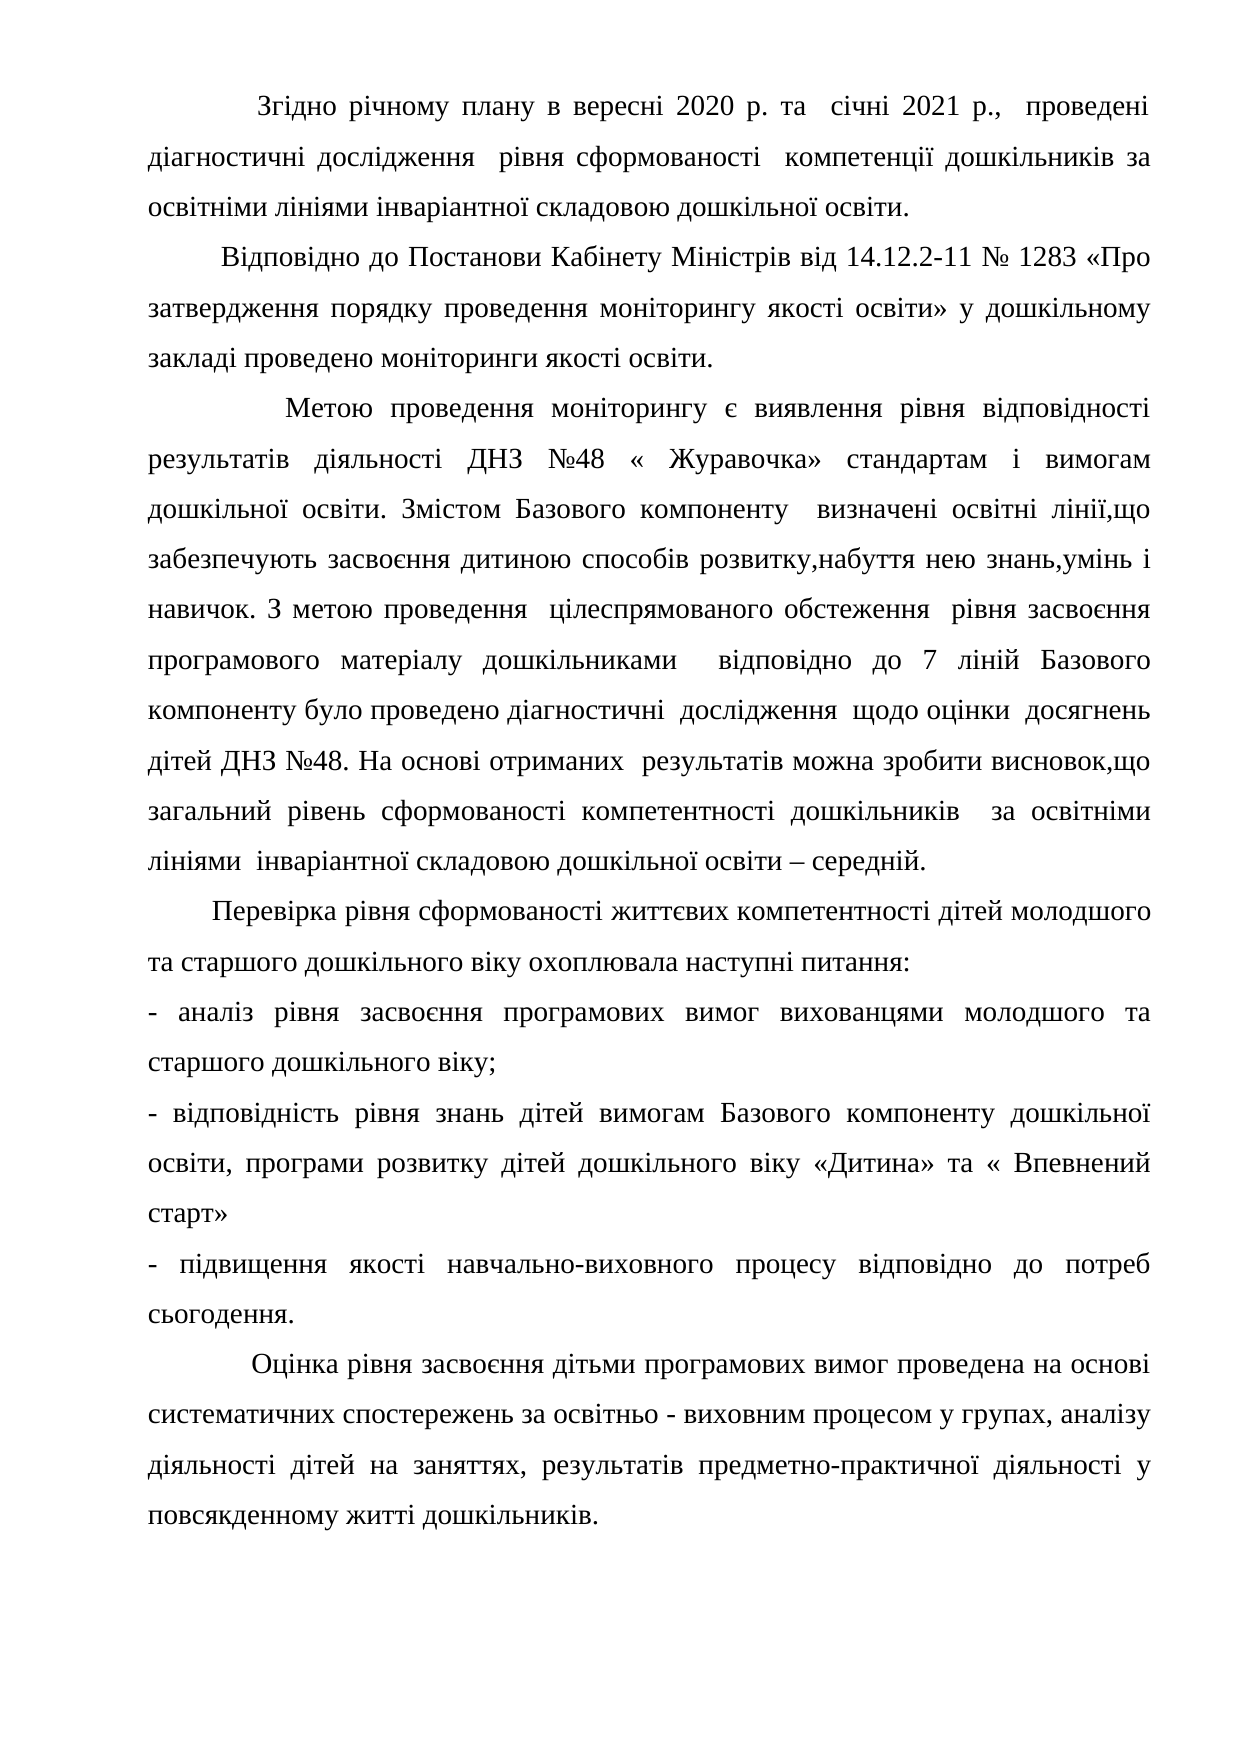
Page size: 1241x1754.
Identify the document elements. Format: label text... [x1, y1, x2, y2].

text - аналіз рівня засвоєння програмових вимог вихованцями молодшого та старшого дошкільного віку; [148, 994, 1152, 1078]
text Оцінка рівня засвоєння дітьми програмових вимог проведена на основі систематичних спостережень за освітньо - виховним процесом у групах, аналізу діяльності дітей на заняттях, результатів предметно-практичної діяльності у повсякденному житті дошкільників. [148, 1346, 1152, 1531]
text Метою проведення моніторингу є виявлення рівня відповідності результатів діяльності ДНЗ №48 « Журавочка» стандартам і вимогам дошкільної освіти. Змістом Базового компоненту визначені освітні лінії,що забезпечують засвоєння дитиною способів розвитку,набуття нею знань,умінь і навичок. З метою проведення цілеспрямованого обстеження рівня засвоєння програмового матеріалу дошкільниками відповідно до 7 ліній Базового компоненту було проведено діагностичні дослідження щодо оцінки досягнень дітей ДНЗ №48. На основі отриманих результатів можна зробити висновок,що загальний рівень сформованості компетентності дошкільників за освітніми лініями інваріантної складовою дошкільної освіти – середній. [148, 390, 1152, 877]
text Перевірка рівня сформованості життєвих компетентності дітей молодшого та старшого дошкільного віку охоплювала наступні питання: [148, 893, 1152, 977]
text Відповідно до Постанови Кабінету Міністрів від 14.12.2-11 № 1283 «Про затвердження порядку проведення моніторингу якості освіти» у дошкільному закладі проведено моніторинги якості освіти. [148, 239, 1152, 374]
text - підвищення якості навчально-виховного процесу відповідно до потреб сьогодення. [148, 1246, 1152, 1329]
text - відповідність рівня знань дітей вимогам Базового компоненту дошкільної освіти, програми розвитку дітей дошкільного віку «Дитина» та « Впевнений старт» [148, 1095, 1152, 1229]
text Згідно річному плану в вересні 2020 р. та січні 2021 р., проведені діагностичні дослідження рівня сформованості компетенції дошкільників за освітніми лініями інваріантної складовою дошкільної освіти. [148, 88, 1152, 223]
